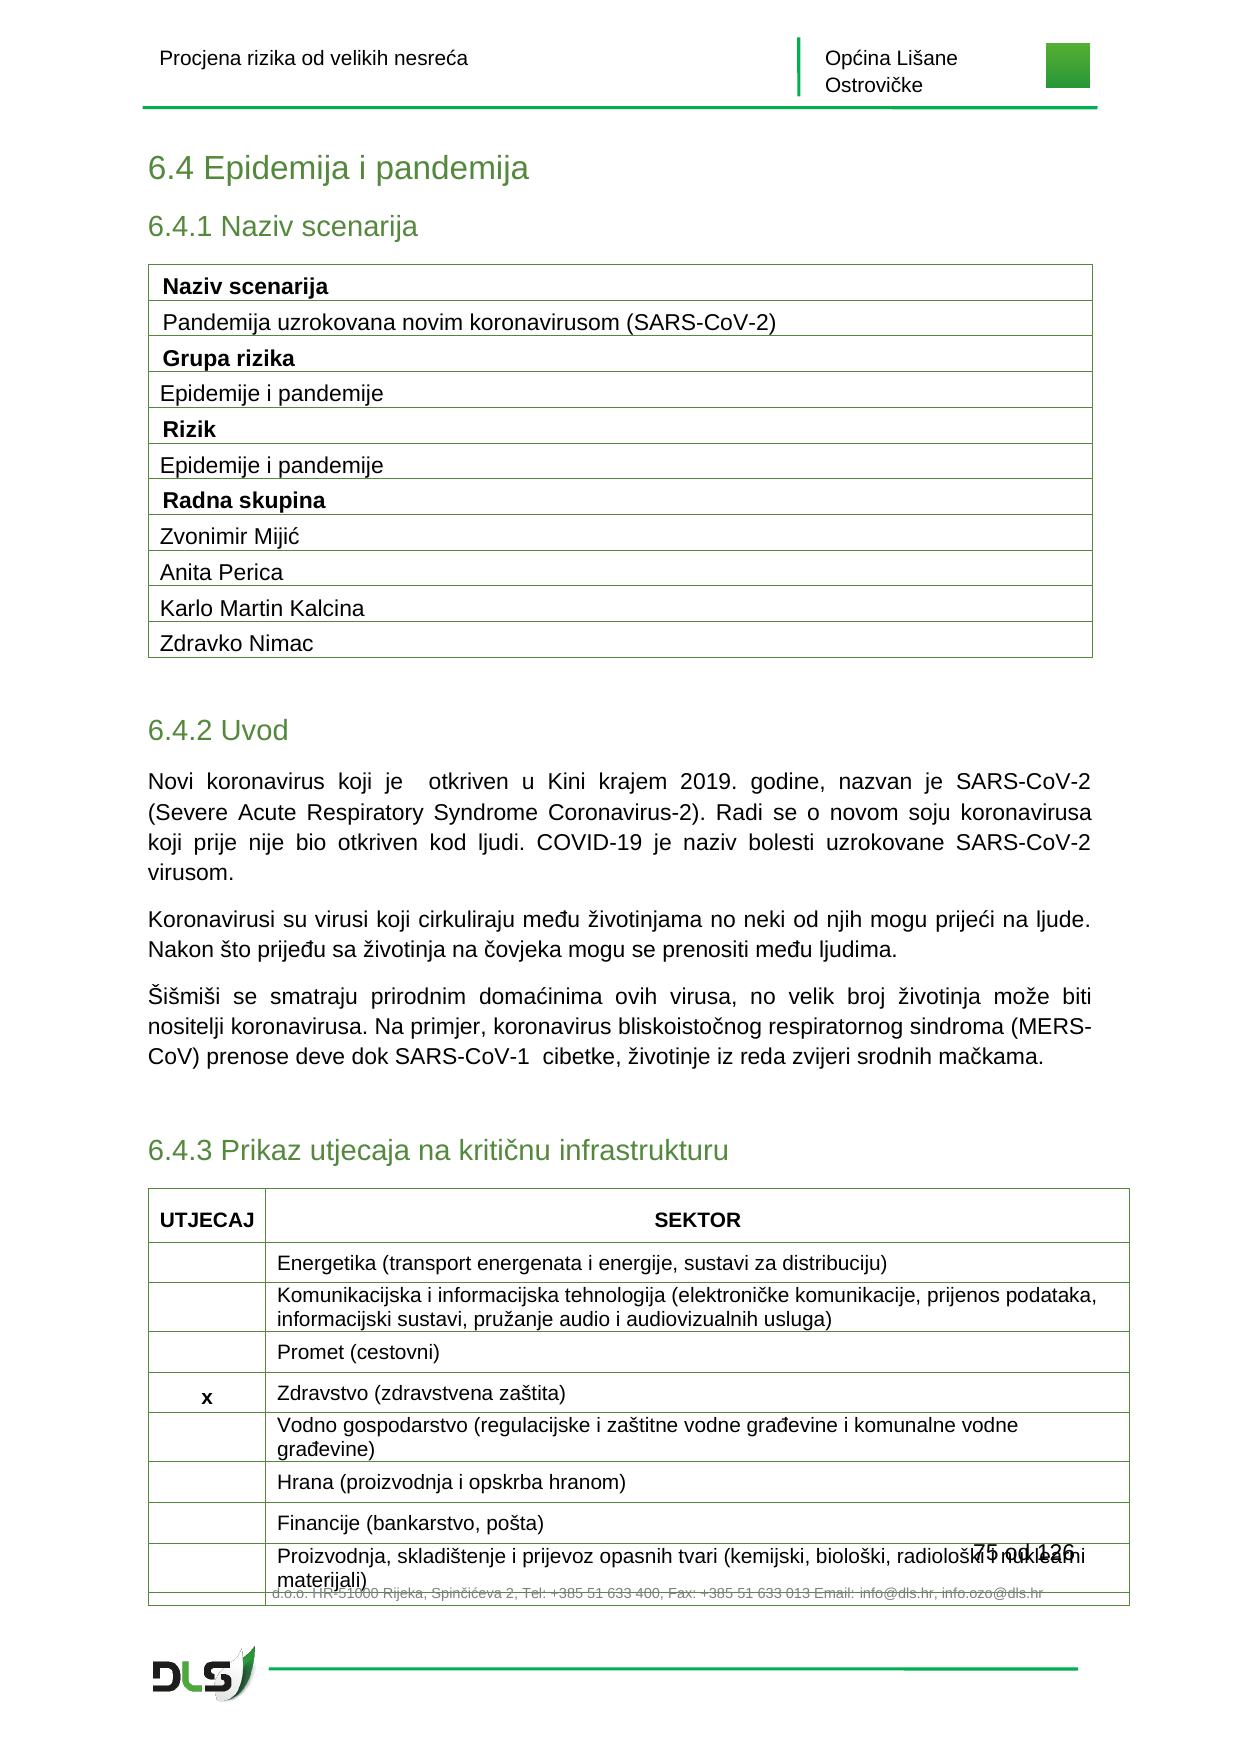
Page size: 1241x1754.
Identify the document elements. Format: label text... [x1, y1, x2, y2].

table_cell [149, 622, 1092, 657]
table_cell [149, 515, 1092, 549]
text 6.4.1 Naziv scenarija [148, 208, 1092, 242]
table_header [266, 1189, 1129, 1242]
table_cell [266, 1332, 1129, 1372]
text 6.4.3 Prikaz utjecaja na kritičnu infrastrukturu [148, 1133, 1092, 1166]
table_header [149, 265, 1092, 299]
picture [1044, 41, 1091, 89]
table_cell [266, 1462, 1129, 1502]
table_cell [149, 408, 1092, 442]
picture [150, 1643, 257, 1704]
text 6.4 Epidemija i pandemija [148, 148, 1092, 186]
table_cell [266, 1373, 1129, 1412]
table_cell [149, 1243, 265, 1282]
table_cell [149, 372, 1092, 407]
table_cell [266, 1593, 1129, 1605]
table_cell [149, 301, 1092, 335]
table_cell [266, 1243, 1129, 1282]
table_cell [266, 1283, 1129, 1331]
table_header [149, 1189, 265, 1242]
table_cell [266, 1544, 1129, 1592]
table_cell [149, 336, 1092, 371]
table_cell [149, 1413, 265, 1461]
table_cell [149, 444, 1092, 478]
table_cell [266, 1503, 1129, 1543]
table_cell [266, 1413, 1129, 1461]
text Šišmiši se smatraju prirodnim domaćinima ovih virusa, no velik broj životinja može biti nositelji koronavirusa. Na primjer, koronavirus bliskoistočnog respiratornog sindroma (MERS-CoV) prenose deve dok SARS-CoV-1 cibetke, životinje iz reda zvijeri srodnih mačkama. [148, 983, 1092, 1069]
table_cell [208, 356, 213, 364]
text Koronavirusi su virusi koji cirkuliraju među životinjama no neki od njih mogu prijeći na ljude. Nakon što prijeđu sa životinja na čovjeka mogu se prenositi među ljudima. [148, 906, 1092, 962]
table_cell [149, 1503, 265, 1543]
text 6.4.2 Uvod [148, 713, 1092, 747]
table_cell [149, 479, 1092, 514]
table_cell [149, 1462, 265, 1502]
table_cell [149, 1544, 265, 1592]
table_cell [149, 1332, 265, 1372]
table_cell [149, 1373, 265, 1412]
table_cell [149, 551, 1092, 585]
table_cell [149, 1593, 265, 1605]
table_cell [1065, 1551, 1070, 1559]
text Novi koronavirus koji je otkriven u Kini krajem 2019. godine, nazvan je SARS-CoV-2 (Severe Acute Respiratory Syndrome Coronavirus-2). Radi se o novom soju koronavirusa koji prije nije bio otkriven kod ljudi. COVID-19 je naziv bolesti uzrokovane SARS-CoV-2 virusom. [148, 768, 1092, 885]
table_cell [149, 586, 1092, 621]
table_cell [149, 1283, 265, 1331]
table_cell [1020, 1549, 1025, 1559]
